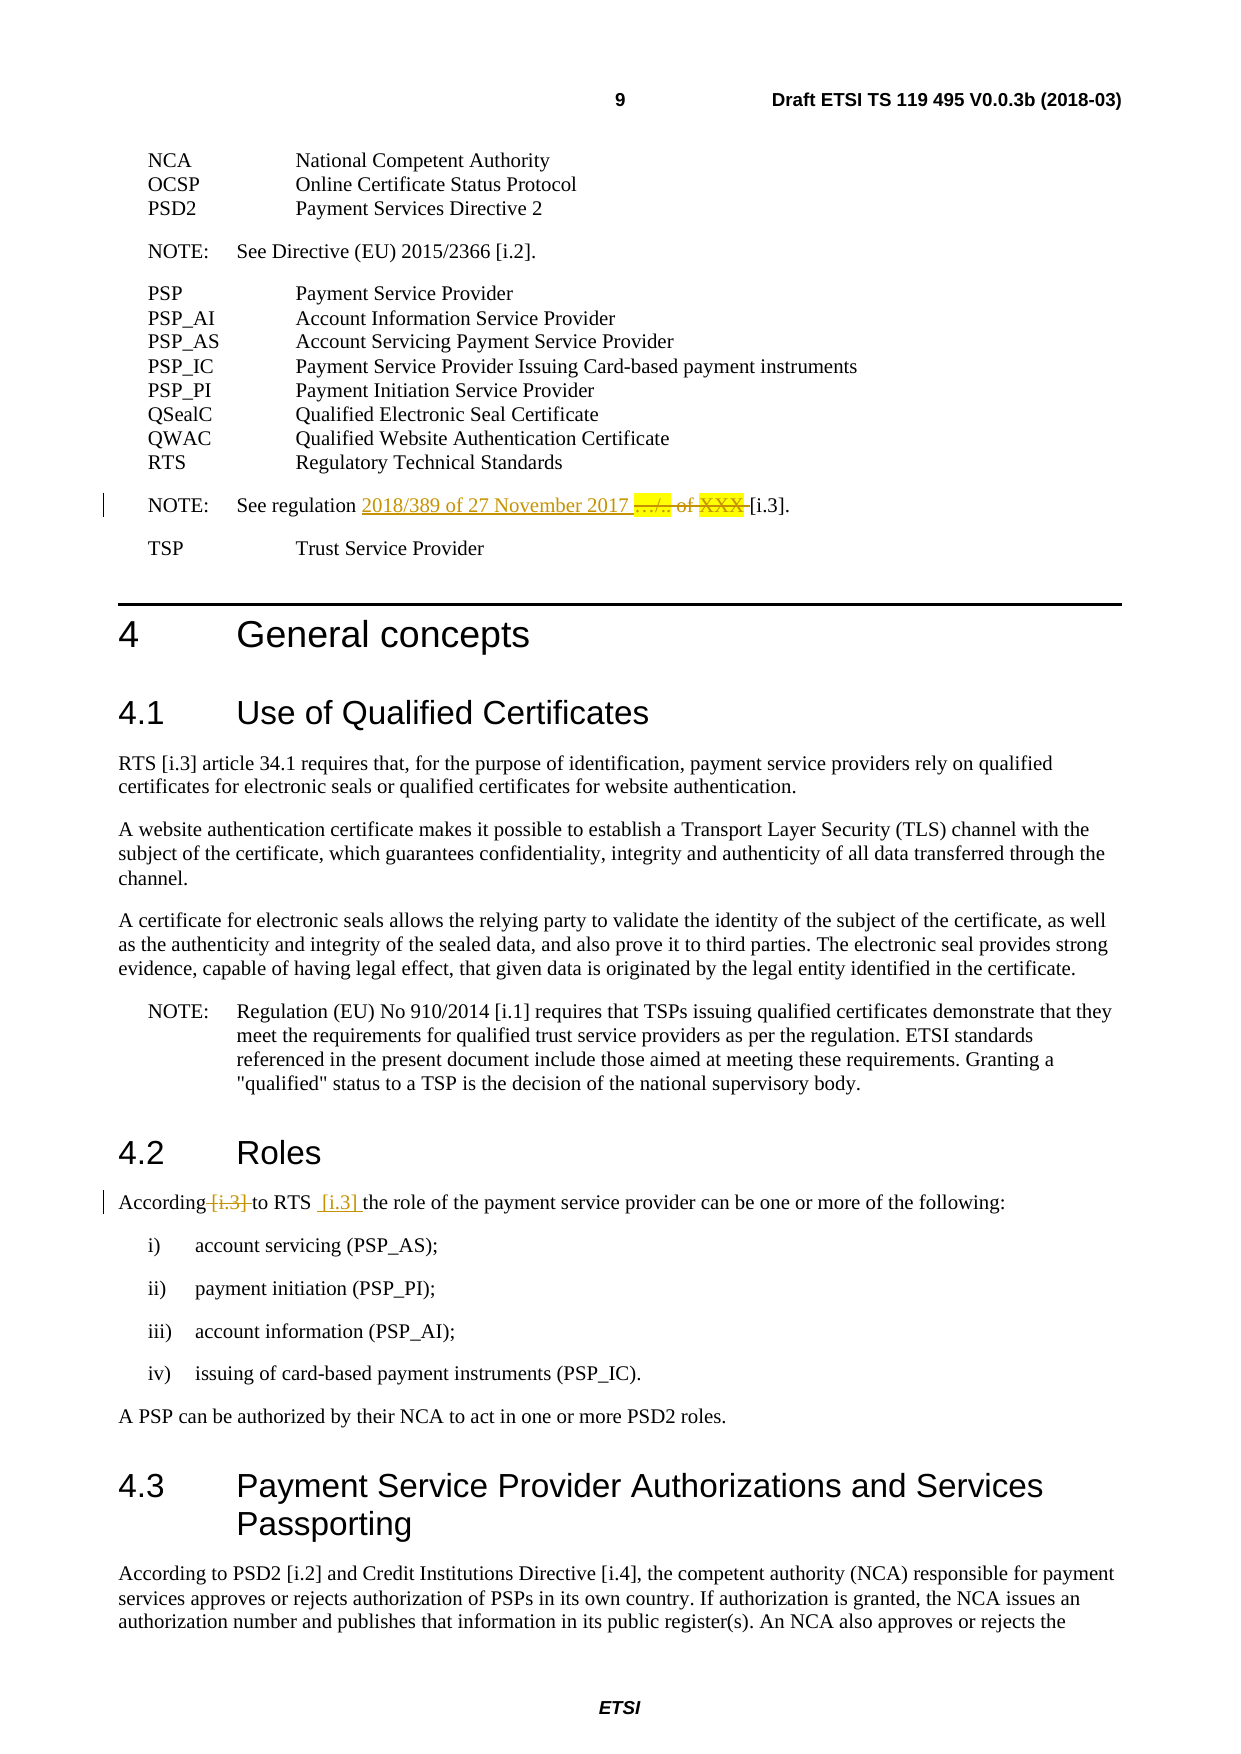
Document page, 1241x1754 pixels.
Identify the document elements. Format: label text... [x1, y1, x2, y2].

text A PSP can be authorized by their NCA to act in one or more PSD2 roles. [118, 1404, 1122, 1428]
text NOTE: See regulation [i.3]. [744, 493, 1122, 517]
subtitle 4.1 Use of Qualified Certificates [118, 693, 1122, 732]
text PSD2 Payment Services Directive 2 [148, 196, 1122, 220]
text iv) issuing of card-based payment instruments (PSP_IC). [148, 1361, 1122, 1385]
text ii) payment initiation (PSP_PI); [148, 1276, 1122, 1300]
text PSP Payment Service Provider [148, 281, 1122, 305]
text QSealC Qualified Electronic Seal Certificate [148, 402, 1122, 426]
text A website authentication certificate makes it possible to establish a Transport Layer Security (TLS) channel with the subject of the certificate, which guarantees confidentiality, integrity and authenticity of all data transferred through the channel. [118, 817, 1122, 889]
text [118, 1561, 1122, 1633]
text Accordingto RTS the role of the payment service provider can be one or more of the following: [118, 1190, 1122, 1214]
text PSP_AI Account Information Service Provider [148, 305, 1122, 329]
subtitle 4.3 Payment Service Provider Authorizations and Services Passporting [118, 1466, 1122, 1543]
text PSP_IC Payment Service Provider Issuing Card-based payment instruments [148, 353, 1122, 378]
text NCA National Competent Authority [148, 148, 1122, 172]
text iii) account information (PSP_AI); [148, 1318, 1122, 1343]
text PSP_PI Payment Initiation Service Provider [148, 378, 1122, 402]
subtitle 4.2 Roles [118, 1133, 1122, 1171]
subtitle 4 General concepts [118, 606, 1122, 656]
text i) account servicing (PSP_AS); [148, 1233, 1122, 1257]
text TSP Trust Service Provider [148, 535, 1122, 559]
text PSP_AS Account Servicing Payment Service Provider [148, 329, 1122, 353]
text NOTE: See regulation [i.3]. [148, 493, 634, 517]
text RTS Regulatory Technical Standards [148, 450, 1122, 474]
text OCSP Online Certificate Status Protocol [148, 172, 1122, 196]
text NOTE: See Directive (EU) 2015/2366 [i.2]. [148, 238, 1122, 263]
text QWAC Qualified Website Authentication Certificate [148, 426, 1122, 450]
text RTS [i.3] article 34.1 requires that, for the purpose of identification, payment service providers rely on qualified certificates for electronic seals or qualified certificates for website authentication. [118, 750, 1122, 798]
text A certificate for electronic seals allows the relying party to validate the identity of the subject of the certificate, as well as the authenticity and integrity of the sealed data, and also prove it to third parties. The electronic seal provides strong evidence, capable of having legal effect, that given data is originated by the legal entity identified in the certificate. [118, 908, 1122, 980]
text NOTE: Regulation (EU) No 910/2014 [i.1] requires that TSPs issuing qualified certificates demonstrate that they meet the requirements for qualified trust service providers as per the regulation. ETSI standards referenced in the present document include those aimed at meeting these requirements. Granting a "qualified" status to a TSP is the decision of the national supervisory body. [148, 999, 1122, 1095]
